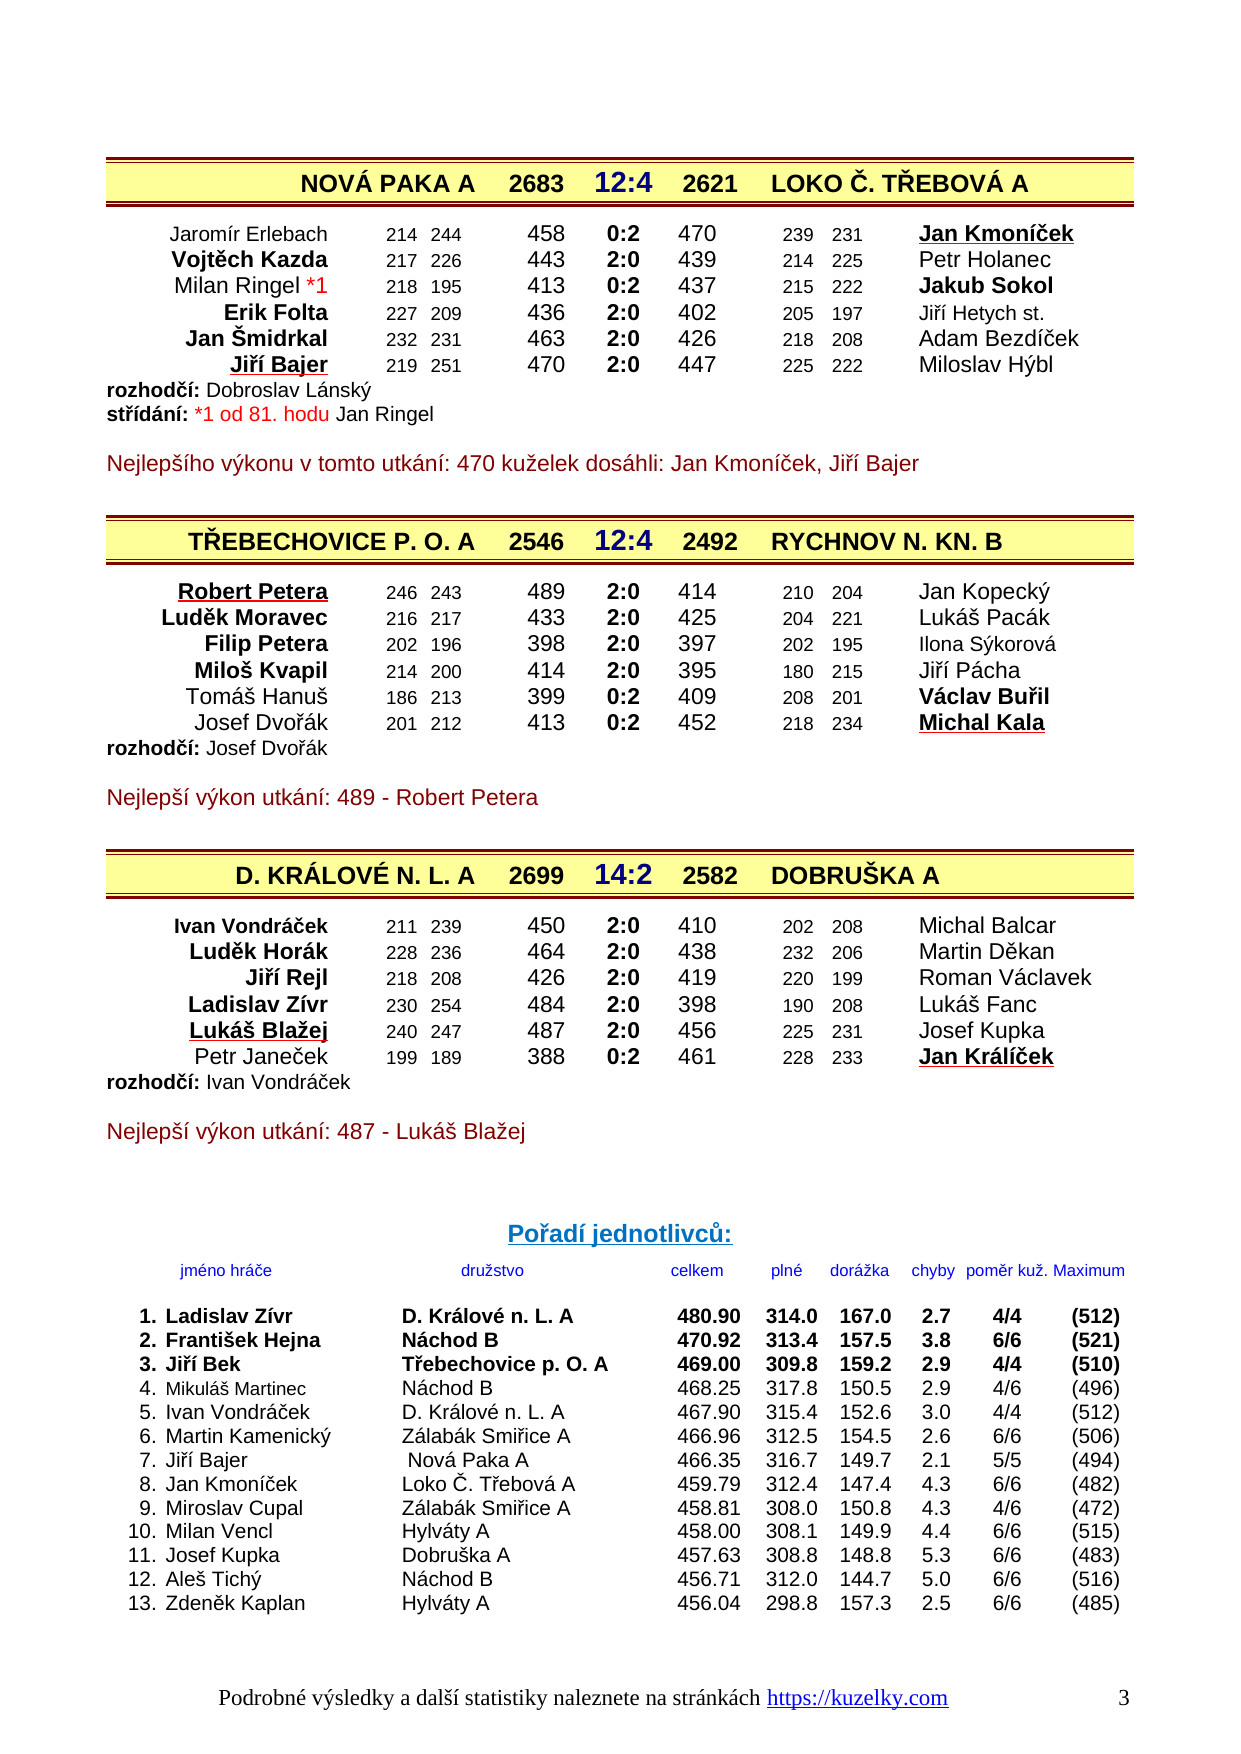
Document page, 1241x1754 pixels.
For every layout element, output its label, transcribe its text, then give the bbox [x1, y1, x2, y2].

text Robert Petera 246 243 489 2:0 414 210 204 Jan Kopecký [106, 578, 1134, 604]
text Josef Dvořák 201 212 413 0:2 452 218 234 Michal Kala [106, 709, 1134, 736]
text 8. Jan Kmoníček Loko Č. Třebová A 459.79 312.4 147.4 4.3 6/6 (482) [106, 1471, 1134, 1495]
text Třebechovice p. O. A 2546 12:4 2492 Rychnov n. Kn. B [106, 521, 1134, 559]
text Miloš Kvapil 214 200 414 2:0 395 180 215 Jiří Pácha [106, 657, 1134, 683]
text střídání: *1 od 81. hodu Jan Ringel [106, 402, 1134, 426]
text 6. Martin Kamenický Zálabák Smiřice A 466.96 312.5 154.5 2.6 6/6 (506) [106, 1423, 1134, 1447]
text 2. František Hejna Náchod B 470.92 313.4 157.5 3.8 6/6 (521) [106, 1328, 1134, 1352]
text Petr Janeček 199 189 388 0:2 461 228 233 Jan Králíček [106, 1043, 1134, 1070]
text Nejlepší výkon utkání: 487 - Lukáš Blažej [106, 1118, 1134, 1144]
text Lukáš Blažej 240 247 487 2:0 456 225 231 Josef Kupka [106, 1017, 1134, 1043]
text Jaromír Erlebach 214 244 458 0:2 470 239 231 Jan Kmoníček [106, 220, 1134, 246]
text Nová Paka A 2683 12:4 2621 Loko Č. Třebová A [106, 163, 1134, 201]
text rozhodčí: Ivan Vondráček [106, 1070, 1134, 1094]
text Jiří Rejl 218 208 426 2:0 419 220 199 Roman Václavek [106, 964, 1134, 991]
text Nejlepší výkon utkání: 489 - Robert Petera [106, 784, 1134, 810]
text 11. Josef Kupka Dobruška A 457.63 308.8 148.8 5.3 6/6 (483) [106, 1543, 1134, 1567]
text Pořadí jednotlivců: [94, 1219, 1145, 1248]
text 1. Ladislav Zívr D. Králové n. L. A 480.90 314.0 167.0 2.7 4/4 (512) [106, 1304, 1134, 1328]
text 5. Ivan Vondráček D. Králové n. L. A 467.90 315.4 152.6 3.0 4/4 (512) [106, 1399, 1134, 1423]
text Erik Folta 227 209 436 2:0 402 205 197 Jiří Hetych st. [106, 299, 1134, 325]
text Filip Petera 202 196 398 2:0 397 202 195 Ilona Sýkorová [106, 630, 1134, 657]
text 13. Zdeněk Kaplan Hylváty A 456.04 298.8 157.3 2.5 6/6 (485) [106, 1591, 1134, 1615]
text rozhodčí: Josef Dvořák [106, 736, 1134, 760]
text Milan Ringel *1 218 195 413 0:2 437 215 222 Jakub Sokol [106, 272, 1134, 299]
text 12. Aleš Tichý Náchod B 456.71 312.0 144.7 5.0 6/6 (516) [106, 1567, 1134, 1591]
text Tomáš Hanuš 186 213 399 0:2 409 208 201 Václav Buřil [106, 683, 1134, 709]
text Nejlepšího výkonu v tomto utkání: 470 kuželek dosáhli: Jan Kmoníček, Jiří Bajer [106, 450, 1134, 476]
text 10. Milan Vencl Hylváty A 458.00 308.1 149.9 4.4 6/6 (515) [106, 1519, 1134, 1543]
text Luděk Horák 228 236 464 2:0 438 232 206 Martin Děkan [106, 938, 1134, 964]
text 9. Miroslav Cupal Zálabák Smiřice A 458.81 308.0 150.8 4.3 4/6 (472) [106, 1495, 1134, 1519]
text D. Králové n. L. A 2699 14:2 2582 Dobruška A [106, 855, 1134, 893]
text Ivan Vondráček 211 239 450 2:0 410 202 208 Michal Balcar [106, 912, 1134, 938]
text jméno hráče družstvo celkem plné dorážka chyby poměr kuž. Maximum [106, 1261, 1134, 1280]
text Jan Šmidrkal 232 231 463 2:0 426 218 208 Adam Bezdíček [106, 325, 1134, 351]
text Jiří Bajer 219 251 470 2:0 447 225 222 Miloslav Hýbl [106, 351, 1134, 378]
text rozhodčí: Dobroslav Lánský [106, 378, 1134, 402]
text 7. Jiří Bajer Nová Paka A 466.35 316.7 149.7 2.1 5/5 (494) [106, 1447, 1134, 1471]
text Ladislav Zívr 230 254 484 2:0 398 190 208 Lukáš Fanc [106, 991, 1134, 1017]
text 3. Jiří Bek Třebechovice p. O. A 469.00 309.8 159.2 2.9 4/4 (510) [106, 1352, 1134, 1376]
text 4. Mikuláš Martinec Náchod B 468.25 317.8 150.5 2.9 4/6 (496) [106, 1376, 1134, 1399]
text Vojtěch Kazda 217 226 443 2:0 439 214 225 Petr Holanec [106, 246, 1134, 272]
text Luděk Moravec 216 217 433 2:0 425 204 221 Lukáš Pacák [106, 604, 1134, 630]
